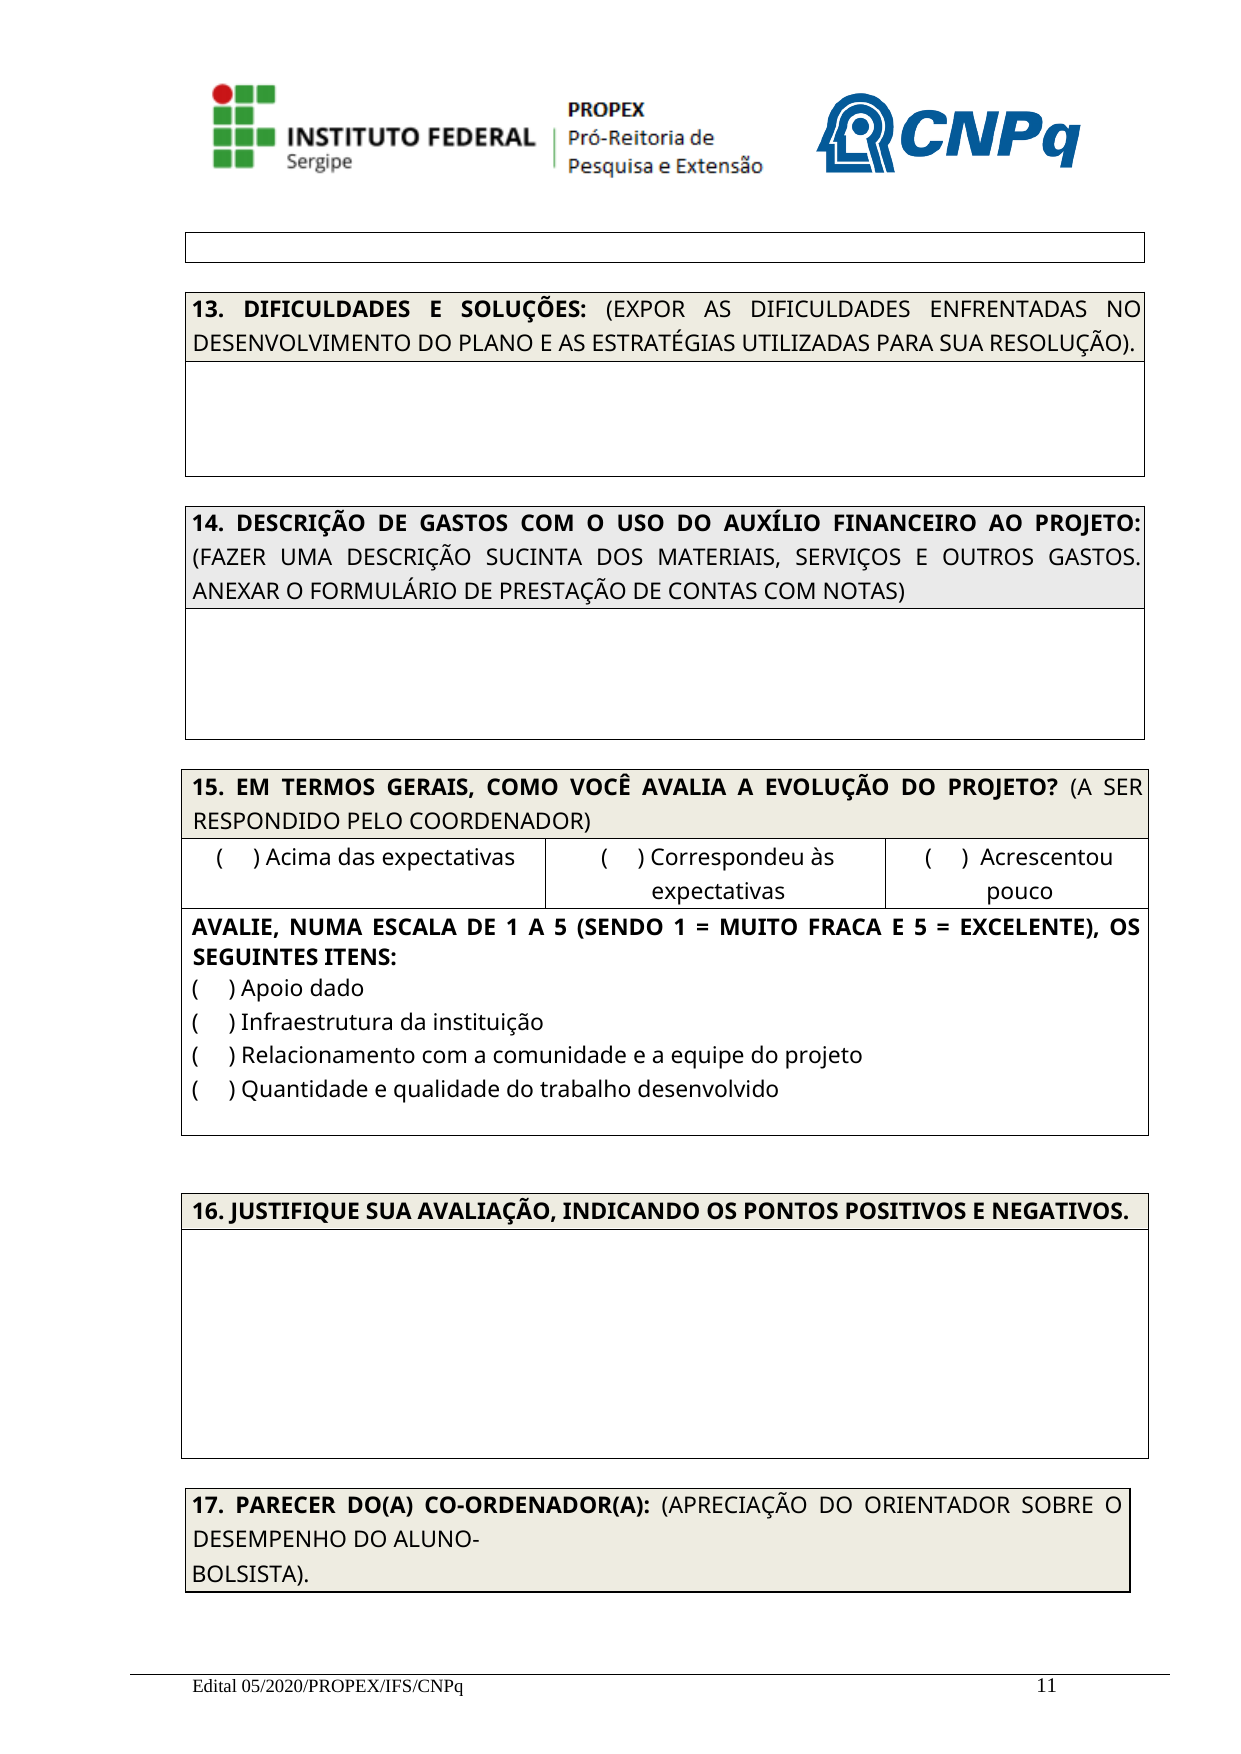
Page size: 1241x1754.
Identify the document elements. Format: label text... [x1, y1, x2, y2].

table_header 17. PARECER DO(A) CO-ORDENADOR(A): (APRECIAÇÃO DO ORIENTADOR SOBRE O DESEMPENHO DO ALUNO- BOLSISTA). [186, 1489, 1129, 1591]
picture [200, 73, 1132, 189]
table_cell ( ) Acima das expectativas [182, 839, 545, 908]
table_cell AVALIE, NUMA ESCALA DE 1 A 5 (SENDO 1 = MUITO FRACA E 5 = EXCELENTE), OS SEGUINTES ITENS: ( ) Apoio dado ( ) Infraestrutura da instituição ( ) Relacionamento com a comunidade e a equipe do projeto ( ) Quantidade e qualidade do trabalho desenvolvido [182, 909, 1148, 1135]
table_header 15. EM TERMOS GERAIS, COMO VOCÊ AVALIA A EVOLUÇÃO DO PROJETO? (A SER RESPONDIDO PELO COORDENADOR) [182, 770, 1148, 838]
table_header 14. DESCRIÇÃO DE GASTOS COM O USO DO AUXÍLIO FINANCEIRO AO PROJETO: (FAZER UMA DESCRIÇÃO SUCINTA DOS MATERIAIS, SERVIÇOS E OUTROS GASTOS. ANEXAR O FORMULÁRIO DE PRESTAÇÃO DE CONTAS COM NOTAS) [186, 507, 1144, 608]
table_cell [186, 609, 1144, 739]
table_cell [186, 362, 1144, 476]
table_cell ( ) Correspondeu às expectativas [546, 839, 885, 908]
table_cell [182, 1230, 1148, 1458]
table_header 13. DIFICULDADES E SOLUÇÕES: (EXPOR AS DIFICULDADES ENFRENTADAS NO DESENVOLVIMENTO DO PLANO E AS ESTRATÉGIAS UTILIZADAS PARA SUA RESOLUÇÃO). [186, 293, 1144, 361]
table_header 16. JUSTIFIQUE SUA AVALIAÇÃO, INDICANDO OS PONTOS POSITIVOS E NEGATIVOS. [182, 1194, 1148, 1228]
table_cell [186, 233, 1144, 262]
table_cell ( ) Acrescentou pouco [886, 839, 1148, 908]
